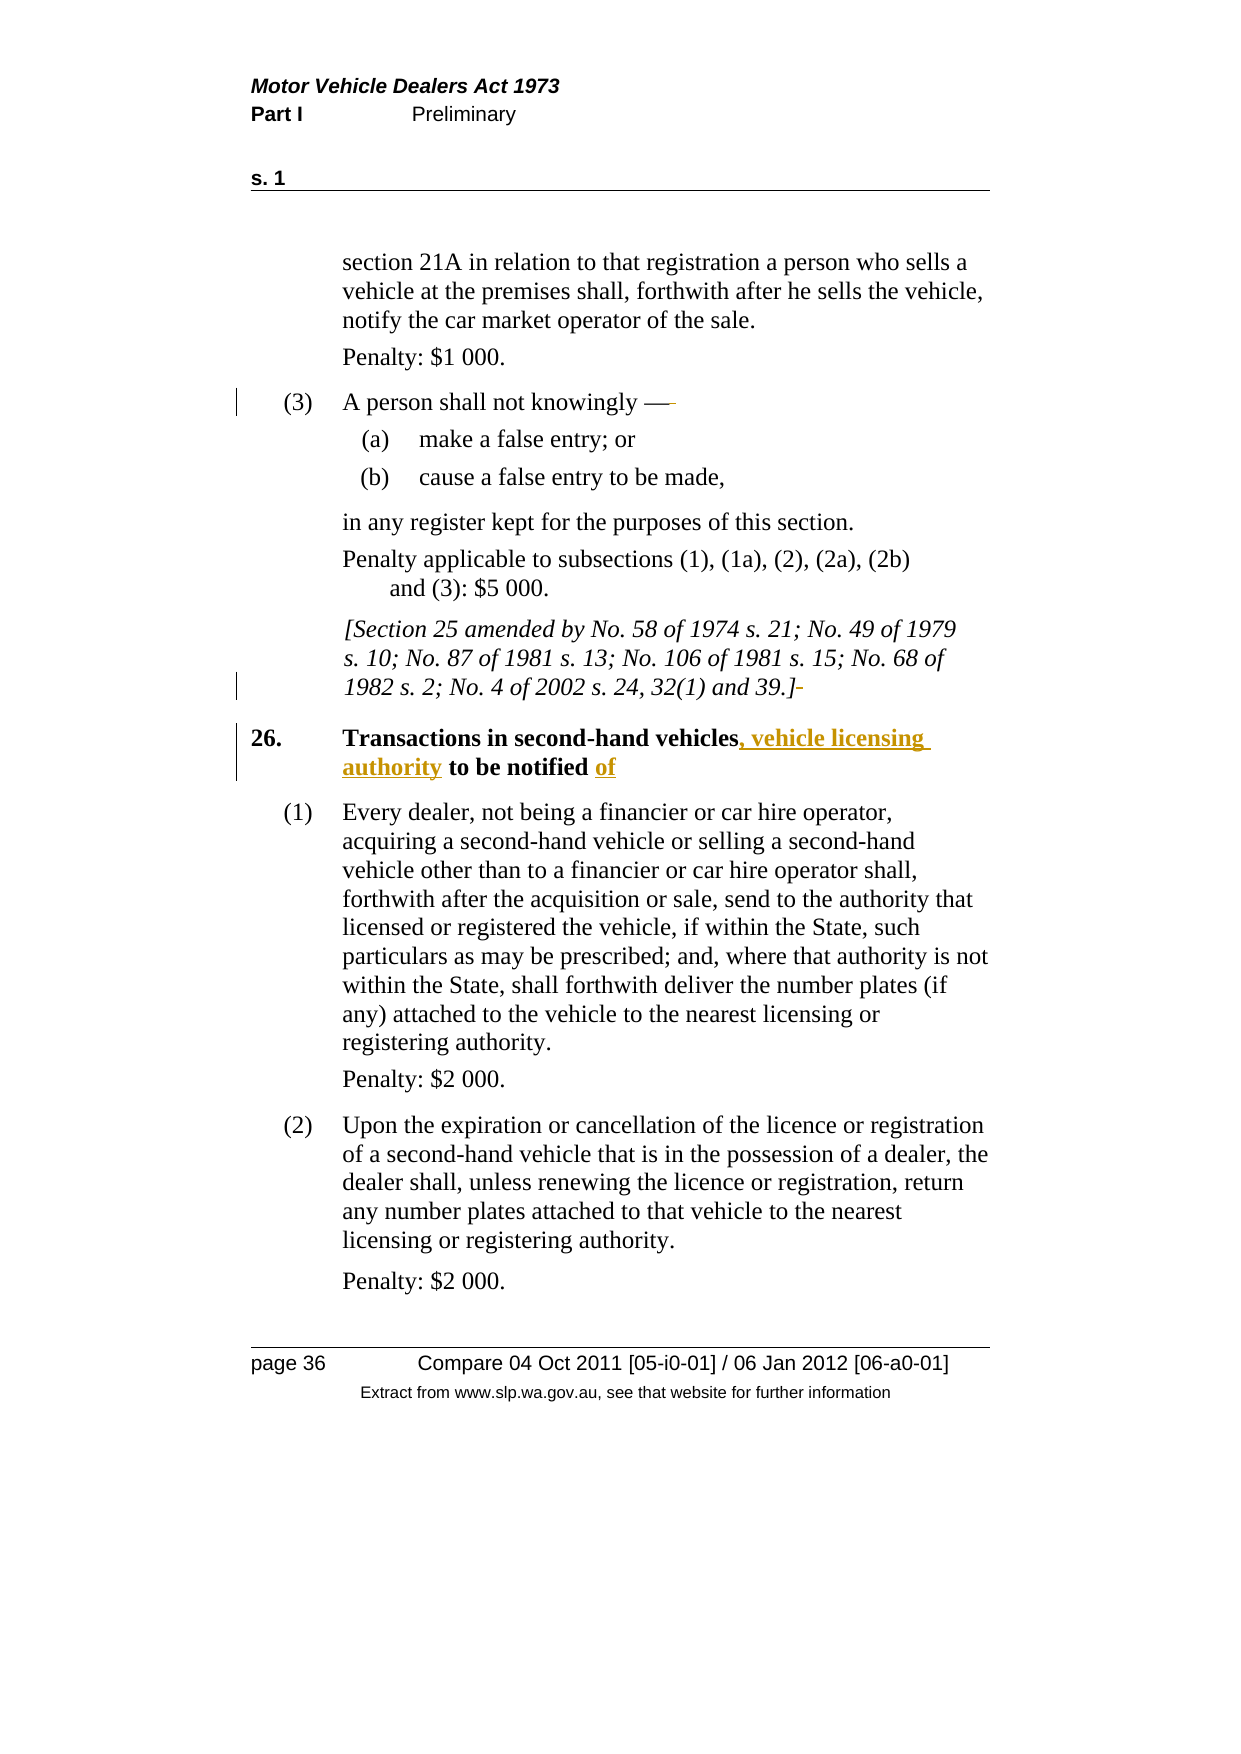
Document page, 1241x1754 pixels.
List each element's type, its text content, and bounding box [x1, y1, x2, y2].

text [251, 247, 990, 334]
text Penalty: $1 000. [251, 342, 990, 371]
text (1) Every dealer, not being a financier or car hire operator, acquiring a second-hand vehicle or selling a second-hand vehicle other than to a financier or car hire operator shall, forthwith after the acquisition or sale, send to the authority that licensed or registered the vehicle, if within the State, such particulars as may be prescribed; and, where that authority is not within the State, shall forthwith deliver the number plates (if any) attached to the vehicle to the nearest licensing or registering authority. [251, 797, 990, 1056]
text (2) Upon the expiration or cancellation of the licence or registration of a second-hand vehicle that is in the possession of a dealer, the dealer shall, unless renewing the licence or registration, return any number plates attached to that vehicle to the nearest licensing or registering authority. [251, 1110, 990, 1254]
text [Section 25 amended by No. 58 of 1974 s. 21; No. 49 of 1979 s. 10; No. 87 of 1981 s. 13; No. 106 of 1981 s. 15; No. 68 of 1982 s. 2; No. 4 of 2002 s. 24, 32(1) and 39.] [251, 614, 990, 700]
text (3) A person shall not knowingly — [251, 387, 990, 416]
text (a) make a false entry; or [251, 424, 990, 453]
subtitle 26. Transactions in second-hand vehicles to be notified [251, 723, 990, 781]
text (b) cause a false entry to be made, [251, 462, 990, 490]
text Penalty: $2 000. [251, 1064, 990, 1093]
text Penalty: $2 000. [251, 1266, 990, 1295]
text in any register kept for the purposes of this section. [251, 507, 990, 536]
text Penalty applicable to subsections (1), (1a), (2), (2a), (2b) and (3): $5 000. [251, 544, 990, 602]
